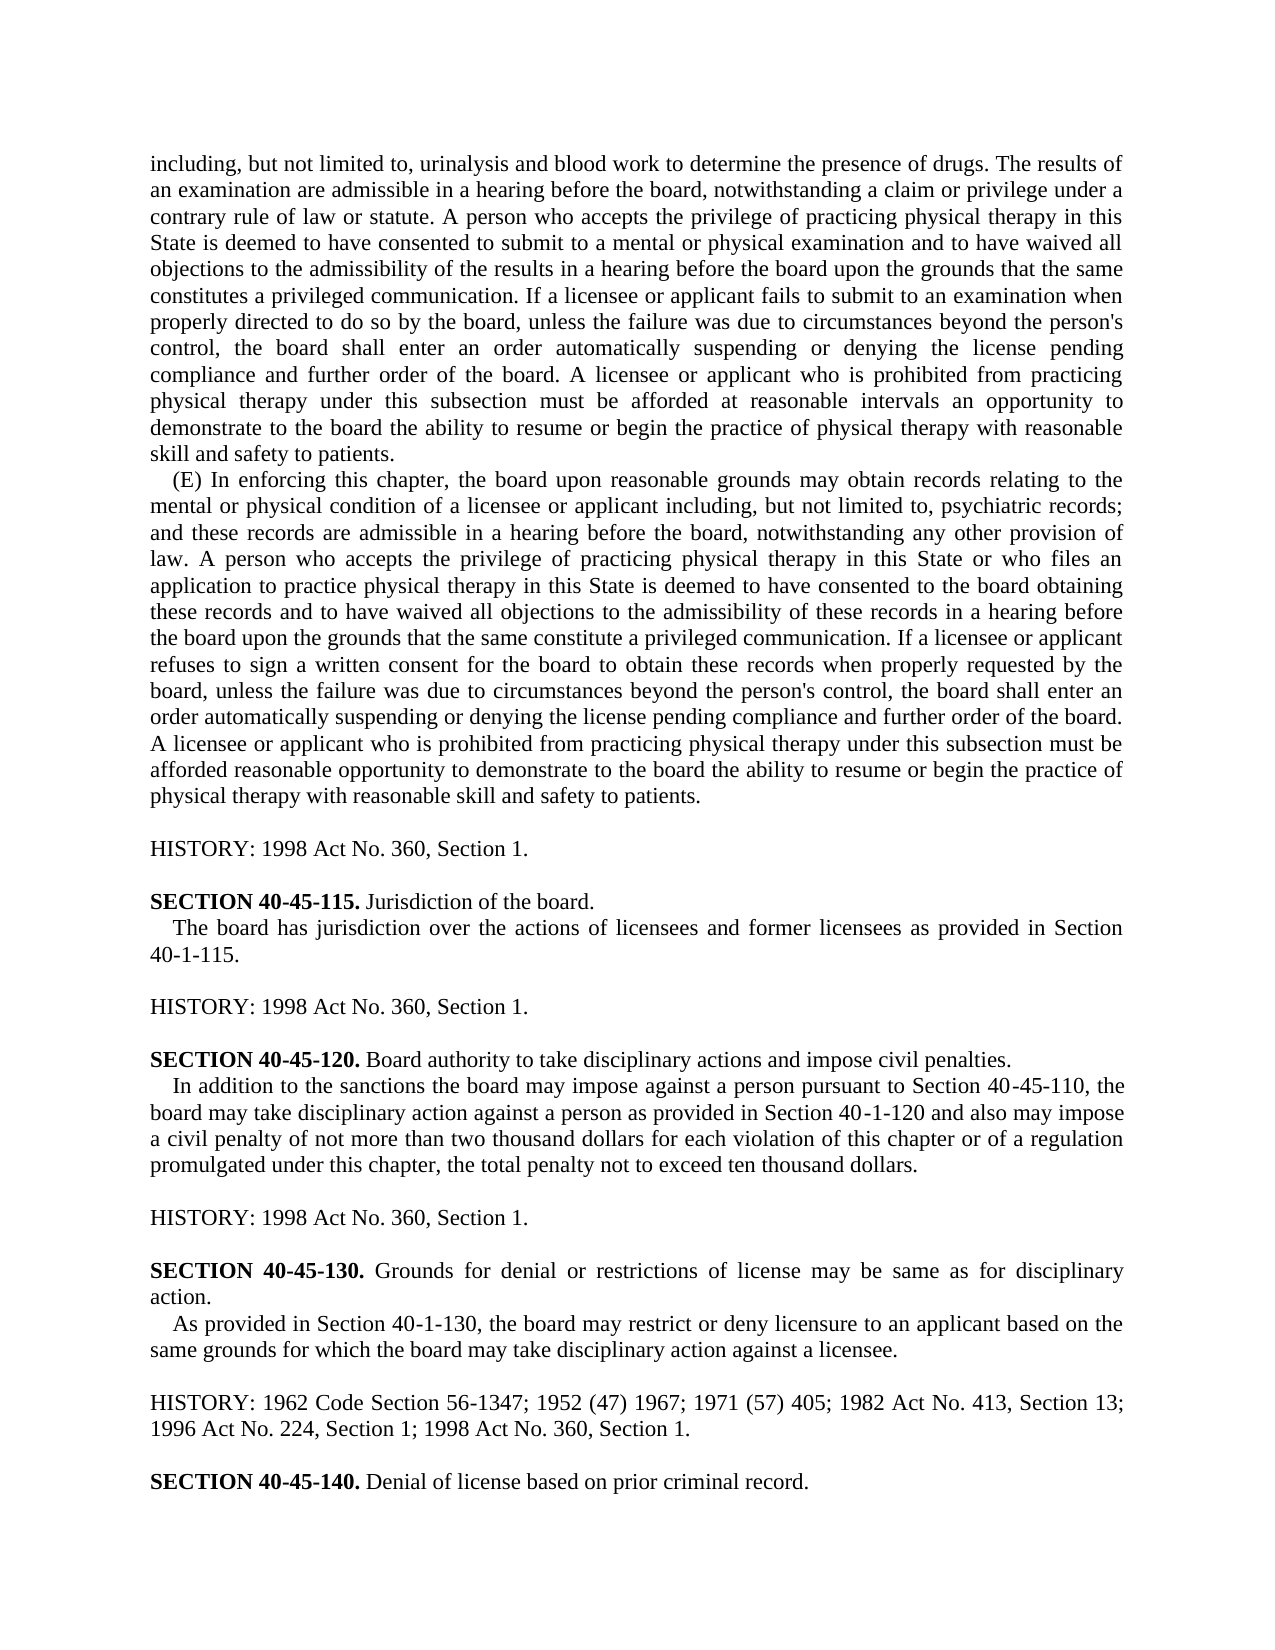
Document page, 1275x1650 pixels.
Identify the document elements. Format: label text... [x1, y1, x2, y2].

text In addition to the sanctions the board may impose against a person pursuant to Section 40-45-110, the board may take disciplinary action against a person as provided in Section 40-1-120 and also may impose a civil penalty of not more than two thousand dollars for each violation of this chapter or of a regulation promulgated under this chapter, the total penalty not to exceed ten thousand dollars. [150, 1072, 1125, 1178]
text SECTION 40-45-130. Grounds for denial or restrictions of license may be same as for disciplinary action. [150, 1257, 1125, 1309]
text HISTORY: 1998 Act No. 360, Section 1. [150, 993, 1125, 1020]
text HISTORY: 1962 Code Section 56-1347; 1952 (47) 1967; 1971 (57) 405; 1982 Act No. 413, Section 13; 1996 Act No. 224, Section 1; 1998 Act No. 360, Section 1. [150, 1389, 1125, 1441]
text SECTION 40-45-140. Denial of license based on prior criminal record. [150, 1468, 1125, 1494]
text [150, 150, 1125, 466]
text HISTORY: 1998 Act No. 360, Section 1. [150, 1204, 1125, 1231]
text The board has jurisdiction over the actions of licensees and former licensees as provided in Section 40-1-115. [150, 914, 1125, 967]
text As provided in Section 40-1-130, the board may restrict or deny licensure to an applicant based on the same grounds for which the board may take disciplinary action against a licensee. [150, 1309, 1125, 1362]
text SECTION 40-45-120. Board authority to take disciplinary actions and impose civil penalties. [150, 1046, 1125, 1072]
text SECTION 40-45-115. Jurisdiction of the board. [150, 888, 1125, 914]
text (E) In enforcing this chapter, the board upon reasonable grounds may obtain records relating to the mental or physical condition of a licensee or applicant including, but not limited to, psychiatric records; and these records are admissible in a hearing before the board, notwithstanding any other provision of law. A person who accepts the privilege of practicing physical therapy in this State or who files an application to practice physical therapy in this State is deemed to have consented to the board obtaining these records and to have waived all objections to the admissibility of these records in a hearing before the board upon the grounds that the same constitute a privileged communication. If a licensee or applicant refuses to sign a written consent for the board to obtain these records when properly requested by the board, unless the failure was due to circumstances beyond the person's control, the board shall enter an order automatically suspending or denying the license pending compliance and further order of the board. A licensee or applicant who is prohibited from practicing physical therapy under this subsection must be afforded reasonable opportunity to demonstrate to the board the ability to resume or begin the practice of physical therapy with reasonable skill and safety to patients. [150, 466, 1125, 809]
text HISTORY: 1998 Act No. 360, Section 1. [150, 835, 1125, 862]
